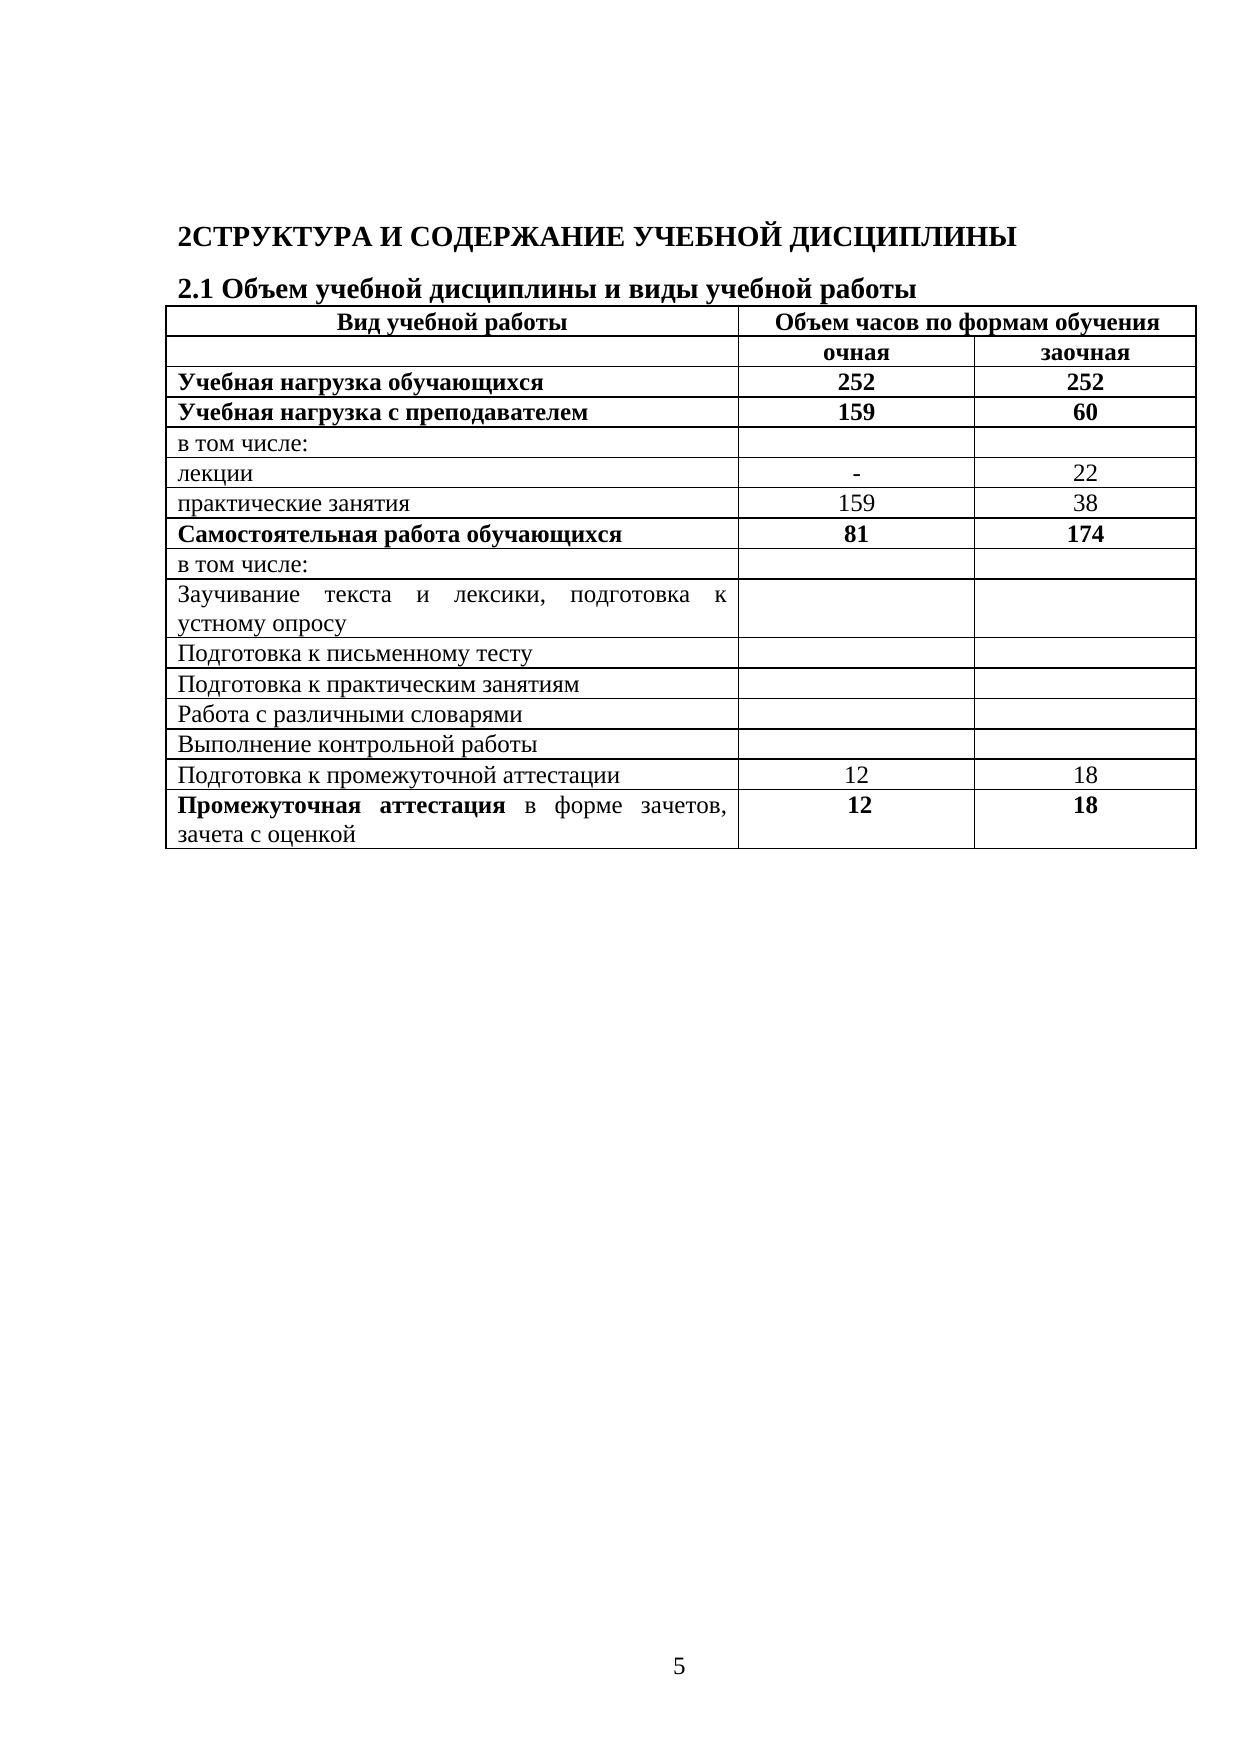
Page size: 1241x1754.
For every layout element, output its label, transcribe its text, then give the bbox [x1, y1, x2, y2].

table_cell 38 [975, 488, 1195, 517]
table_cell [975, 638, 1195, 667]
table_cell [975, 549, 1195, 578]
table_cell [739, 549, 974, 578]
table_cell Самостоятельная работа обучающихся [167, 519, 738, 547]
table_cell [739, 638, 974, 667]
table_cell Промежуточная аттестация в форме зачетов, зачета с оценкой [167, 790, 738, 847]
table_cell 174 [975, 519, 1195, 547]
table_cell [167, 337, 738, 366]
table_cell [739, 699, 974, 728]
table_cell практические занятия [167, 488, 738, 517]
table_cell лекции [167, 458, 738, 487]
table_cell Подготовка к промежуточной аттестации [167, 760, 738, 788]
table_cell [739, 730, 974, 758]
table_cell 60 [975, 398, 1195, 426]
table_cell в том числе: [167, 549, 738, 578]
table_cell Учебная нагрузка обучающихся [167, 367, 738, 396]
table_cell [975, 699, 1195, 728]
table_cell Заучивание текста и лексики, подготовка к устному опросу [167, 580, 738, 637]
table_cell [975, 580, 1195, 637]
table_header Объем часов по формам обучения [739, 307, 1195, 335]
table_cell Подготовка к письменному тесту [167, 638, 738, 667]
table_cell [739, 669, 974, 697]
table_cell [739, 428, 974, 457]
table_cell 22 [975, 458, 1195, 487]
table_cell заочная [975, 337, 1195, 366]
table_cell 252 [975, 367, 1195, 396]
table_cell 12 [739, 760, 974, 788]
table_cell 18 [975, 760, 1195, 788]
text 2.1 Объем учебной дисциплины и виды учебной работы [177, 271, 1181, 305]
table_cell Выполнение контрольной работы [167, 730, 738, 758]
table_cell Подготовка к практическим занятиям [167, 669, 738, 697]
table_header Вид учебной работы [167, 307, 738, 335]
table_cell Учебная нагрузка с преподавателем [167, 398, 738, 426]
table_cell Работа с различными словарями [167, 699, 738, 728]
table_cell 252 [739, 367, 974, 396]
table_cell [975, 730, 1195, 758]
table_cell [739, 580, 974, 637]
table_cell 159 [739, 488, 974, 517]
table_cell 18 [975, 790, 1195, 847]
table_cell [975, 428, 1195, 457]
text 2СТРУКТУРА И СОДЕРЖАНИЕ УЧЕБНОЙ ДИСЦИПЛИНЫ [177, 219, 1181, 252]
table_cell в том числе: [167, 428, 738, 457]
table_cell [975, 669, 1195, 697]
table_cell 81 [739, 519, 974, 547]
table_cell очная [739, 337, 974, 366]
table_cell 159 [739, 398, 974, 426]
table_cell 12 [739, 790, 974, 847]
table_cell - [739, 458, 974, 487]
